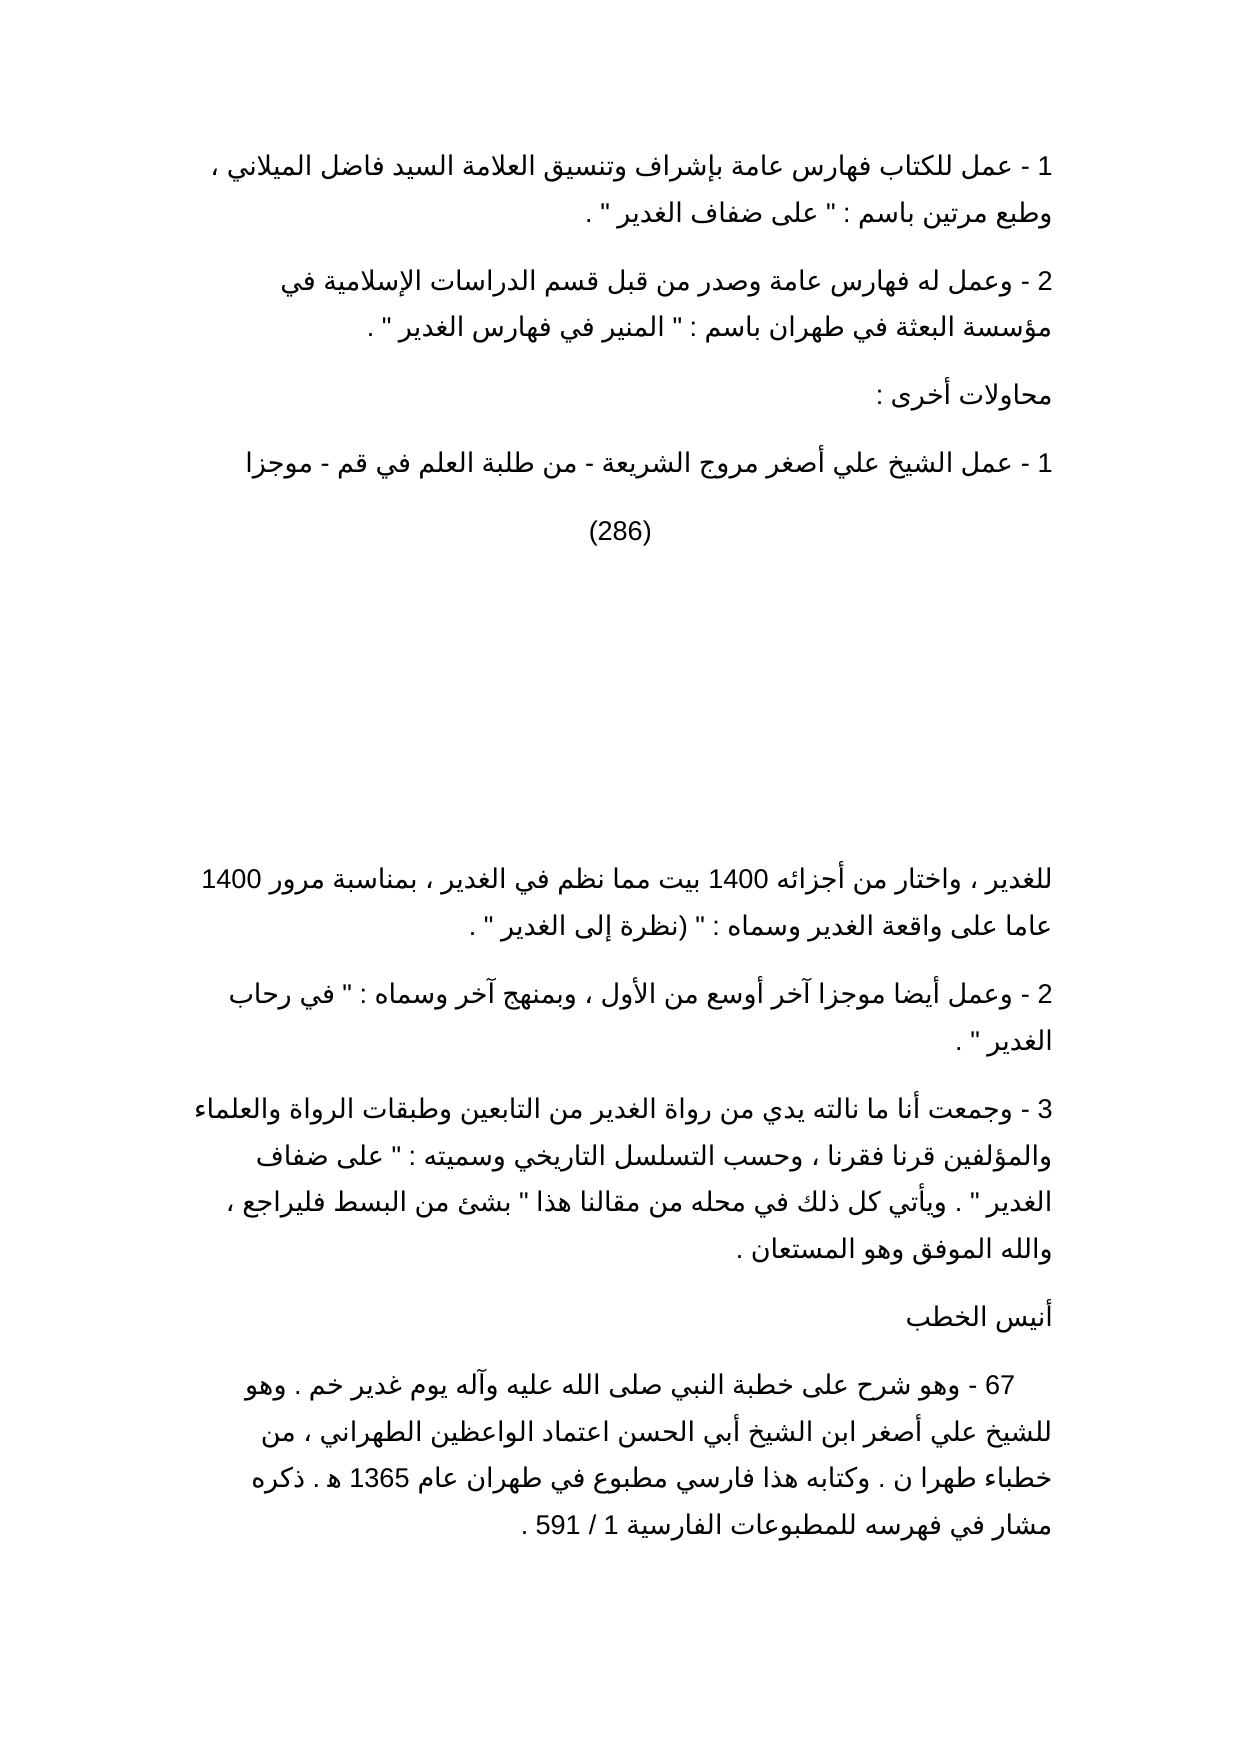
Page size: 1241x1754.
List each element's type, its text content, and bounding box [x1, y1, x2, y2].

text 3 - وجمعت أنا ما نالته يدي من رواة الغدير من التابعين وطبقات الرواة والعلماء والمؤلفين قرنا فقرنا ، وحسب التسلسل التاريخي وسميته : " على ضفاف الغدير " . ويأتي كل ذلك في محله من مقالنا هذا " بشئ من البسط فليراجع ، والله الموفق وهو المستعان . [187, 1093, 1053, 1264]
text 1 - عمل الشيخ علي أصغر مروج الشريعة - من طلبة العلم في قم - موجزا [187, 447, 1053, 478]
text أنيس الخطب [187, 1301, 1053, 1332]
text 1 - عمل للكتاب فهارس عامة بإشراف وتنسيق العلامة السيد فاضل الميلاني ، وطبع مرتين باسم : " على ضفاف الغدير " . [187, 150, 1053, 228]
text (286) [187, 514, 1053, 546]
text 2 - وعمل أيضا موجزا آخر أوسع من الأول ، وبمنهج آخر وسماه : " في رحاب الغدير " . [187, 978, 1053, 1056]
text 2 - وعمل له فهارس عامة وصدر من قبل قسم الدراسات الإسلامية في مؤسسة البعثة في طهران باسم : " المنير في فهارس الغدير " . [187, 264, 1053, 343]
text محاولات أخرى : [187, 379, 1053, 410]
text للغدير ، واختار من أجزائه 1400 بيت مما نظم في الغدير ، بمناسبة مرور 1400 عاما على واقعة الغدير وسماه : " (نظرة إلى الغدير " . [187, 863, 1053, 942]
text 67 - وهو شرح على خطبة النبي صلى الله عليه وآله يوم غدير خم . وهو للشيخ علي أصغر ابن الشيخ أبي الحسن اعتماد الواعظين الطهراني ، من خطباء طهرا ن . وكتابه هذا فارسي مطبوع في طهران عام 1365 ه‍ . ذكره مشار في فهرسه للمطبوعات الفارسية 1 / 591 . [187, 1369, 1053, 1541]
